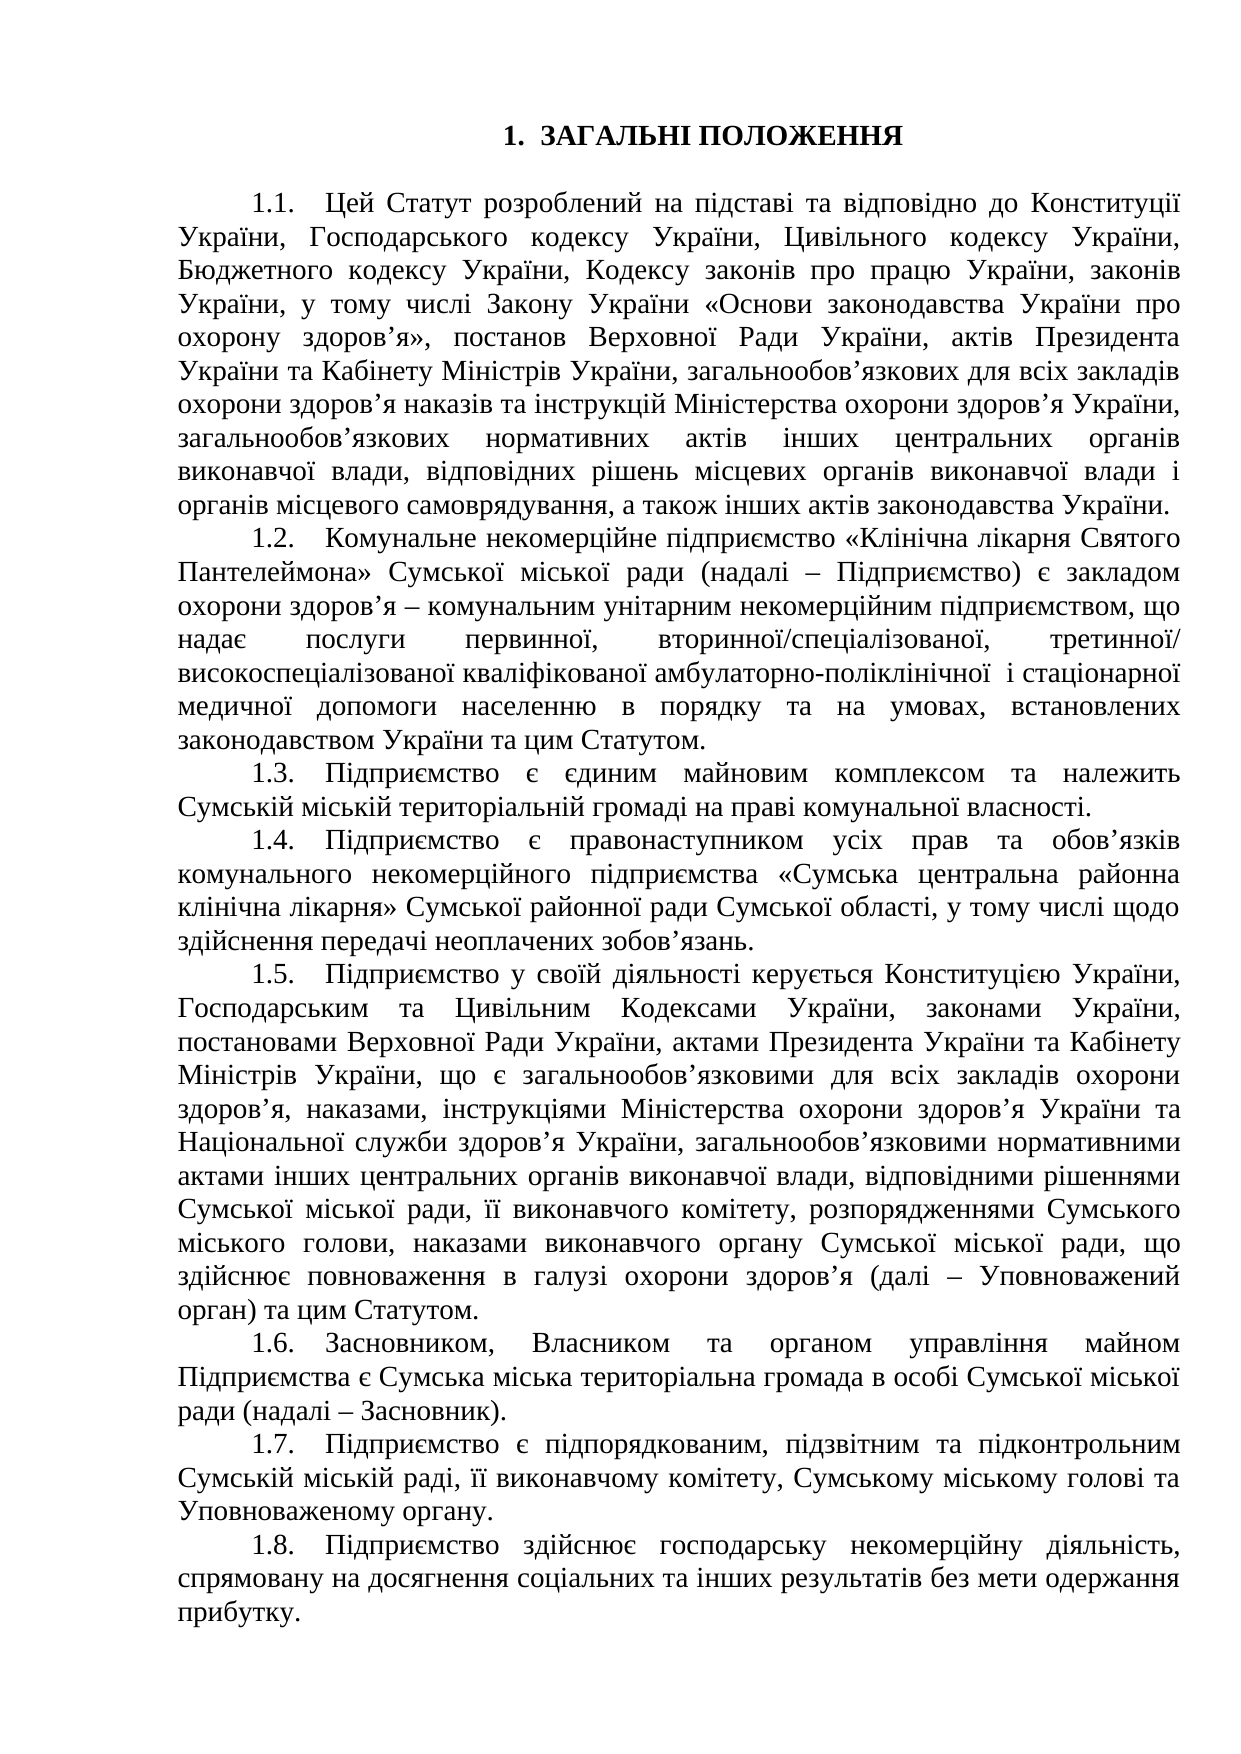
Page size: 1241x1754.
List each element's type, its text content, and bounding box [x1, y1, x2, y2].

list Комунальне некомерційне підприємство «Клінічна лікарня Святого Пантелеймона» Сумської міської ради (надалі – Підприємство) є закладом охорони здоров’я – комунальним унітарним некомерційним підприємством, що надає послуги первинної, вторинної/спеціалізованої, третинної/ високоспеціалізованої кваліфікованої амбулаторно-поліклінічної і стаціонарної медичної допомоги населенню в порядку та на умовах, встановлених законодавством України та цим Статутом. [177, 521, 1181, 755]
list Підприємство здійснює господарську некомерційну діяльність, спрямовану на досягнення соціальних та інших результатів без мети одержання прибутку. [177, 1527, 1181, 1627]
list Підприємство є підпорядкованим, підзвітним та підконтрольним Сумській міській раді, її виконавчому комітету, Сумському міському голові та Уповноваженому органу. [177, 1426, 1181, 1527]
list ЗАГАЛЬНІ ПОЛОЖЕННЯ [224, 118, 1182, 152]
list Цей Статут розроблений на підставі та відповідно до Конституції України, Господарського кодексу України, Цивільного кодексу України, Бюджетного кодексу України, Кодексу законів про працю України, законів України, у тому числі Закону України «Основи законодавства України про охорону здоров’я», постанов Верховної Ради України, актів Президента України та Кабінету Міністрів України, загальнообов’язкових для всіх закладів охорони здоров’я наказів та інструкцій Міністерства охорони здоров’я України, загальнообов’язкових нормативних актів інших центральних органів виконавчої влади, відповідних рішень місцевих органів виконавчої влади і органів місцевого самоврядування, а також інших актів законодавства України. [177, 185, 1181, 521]
list Підприємство є правонаступником усіх прав та обов’язків комунального некомерційного підприємства «Сумська центральна районна клінічна лікарня» Сумської районної ради Сумської області, у тому числі щодо здійснення передачі неоплачених зобов’язань. [177, 822, 1181, 957]
list Засновником, Власником та органом управління майном Підприємства є Сумська міська територіальна громада в особі Сумської міської ради (надалі – Засновник). [177, 1326, 1181, 1426]
list Підприємство є єдиним майновим комплексом та належить Сумській міській територіальній громаді на праві комунальної власності. [177, 755, 1181, 822]
list Підприємство у своїй діяльності керується Конституцією України, Господарським та Цивільним Кодексами України, законами України, постановами Верховної Ради України, актами Президента України та Кабінету Міністрів України, що є загальнообов’язковими для всіх закладів охорони здоров’я, наказами, інструкціями Міністерства охорони здоров’я України та Національної служби здоров’я України, загальнообов’язковими нормативними актами інших центральних органів виконавчої влади, відповідними рішеннями Сумської міської ради, її виконавчого комітету, розпорядженнями Сумського міського голови, наказами виконавчого органу Сумської міської ради, що здійснює повноваження в галузі охорони здоров’я (далі – Уповноважений орган) та цим Статутом. [177, 957, 1182, 1326]
